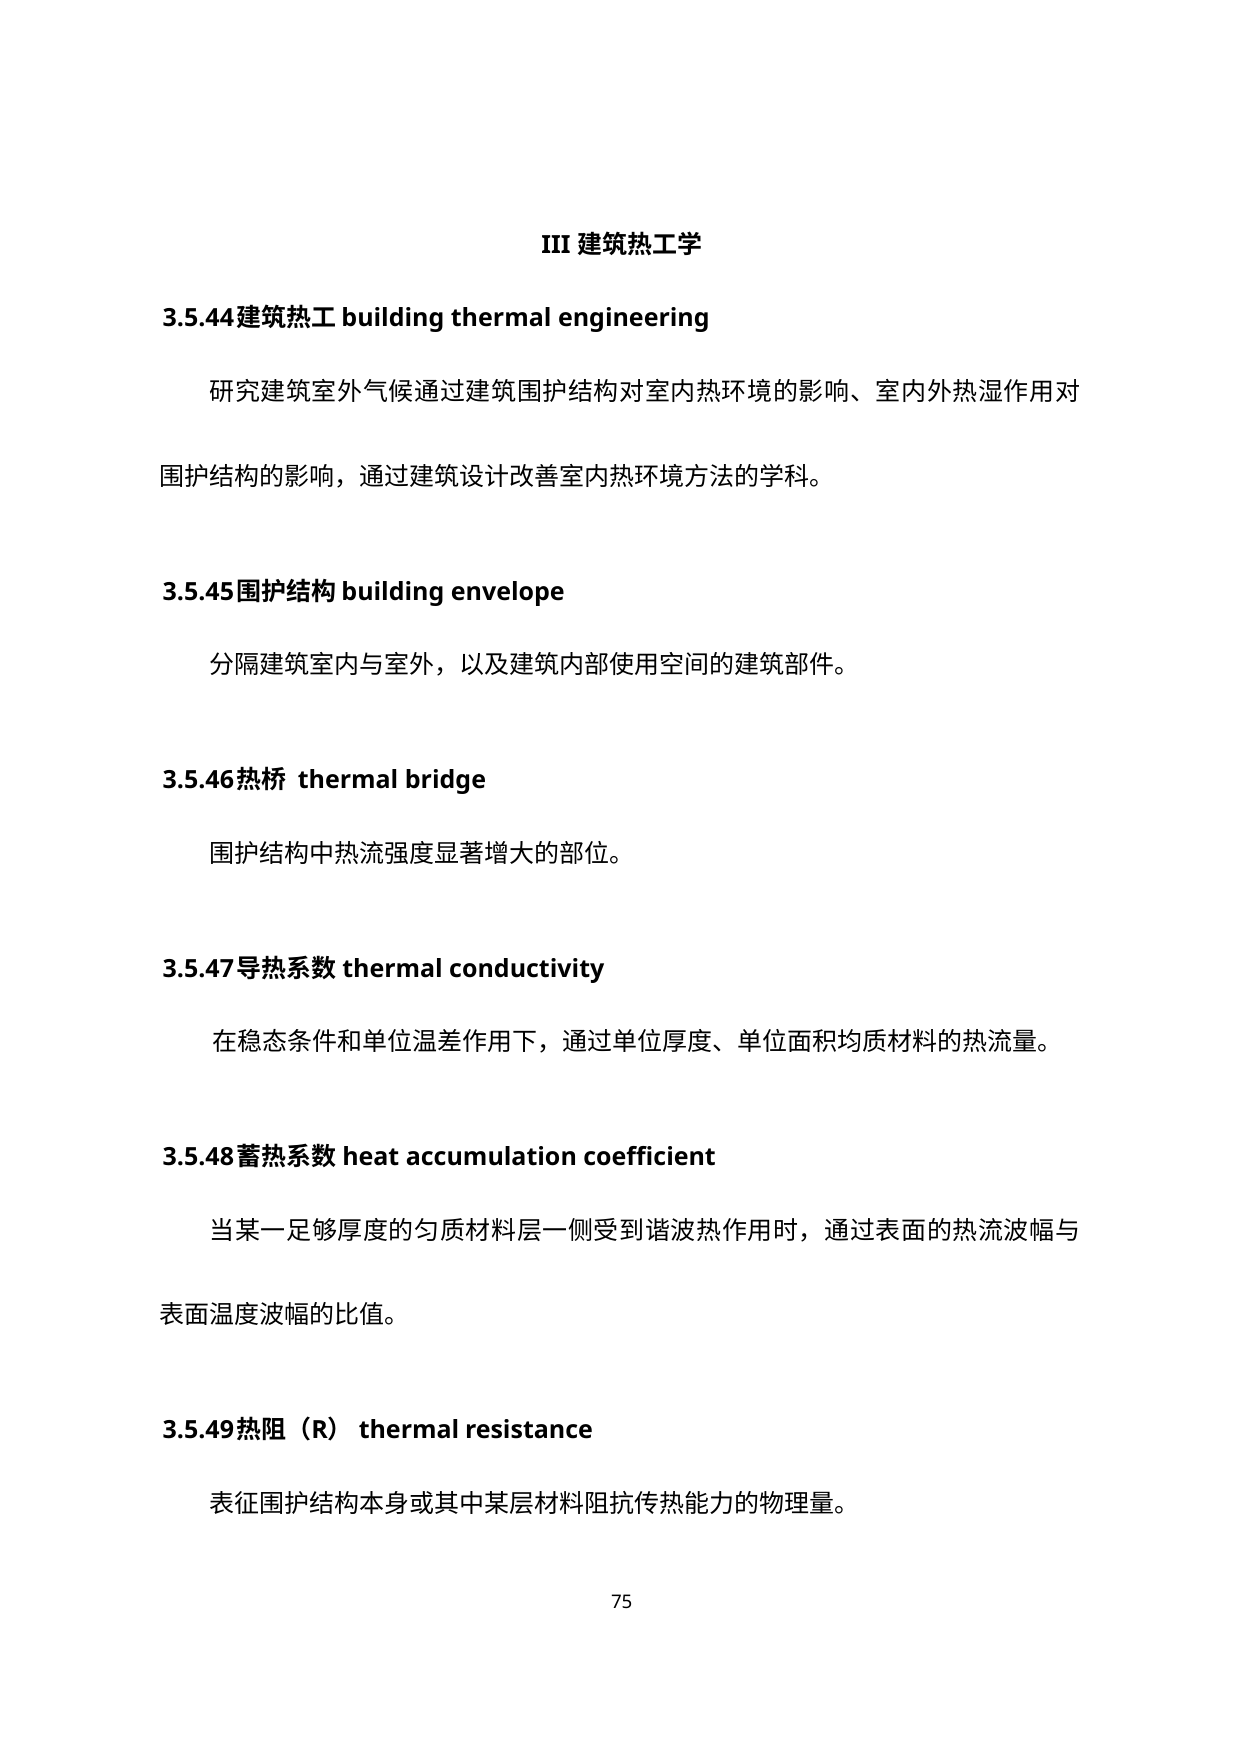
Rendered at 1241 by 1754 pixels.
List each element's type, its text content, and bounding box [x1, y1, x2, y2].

subtitle III 建筑热工学 [162, 208, 1081, 276]
text 分隔建筑室内与室外，以及建筑内部使用空间的建筑部件。 [159, 629, 1081, 697]
subtitle 建筑热工building thermal engineering [162, 298, 236, 334]
subtitle 建筑热工building thermal engineering [341, 298, 1081, 334]
subtitle 蓄热系数 heat accumulation coefficient [162, 1136, 1081, 1173]
text 表征围护结构本身或其中某层材料阻抗传热能力的物理量。 [159, 1468, 1081, 1536]
subtitle 导热系数 thermal conductivity [162, 948, 1081, 984]
text 当某一足够厚度的匀质材料层一侧受到谐波热作用时，通过表面的热流波幅与表面温度波幅的比值。 [159, 1194, 1081, 1347]
text 研究建筑室外气候通过建筑围护结构对室内热环境的影响、室内外热湿作用对围护结构的影响，通过建筑设计改善室内热环境方法的学科。 [159, 356, 1081, 508]
subtitle 热阻（R） thermal resistance [162, 1410, 286, 1446]
text 在稳态条件和单位温差作用下，通过单位厚度、单位面积均质材料的热流量。 [162, 1006, 1081, 1074]
subtitle 热桥 thermal bridge [162, 759, 1081, 796]
subtitle 热阻（R） thermal resistance [358, 1410, 1081, 1446]
subtitle 围护结构building envelope [162, 571, 1081, 607]
text 围护结构中热流强度显著增大的部位。 [159, 817, 1081, 885]
